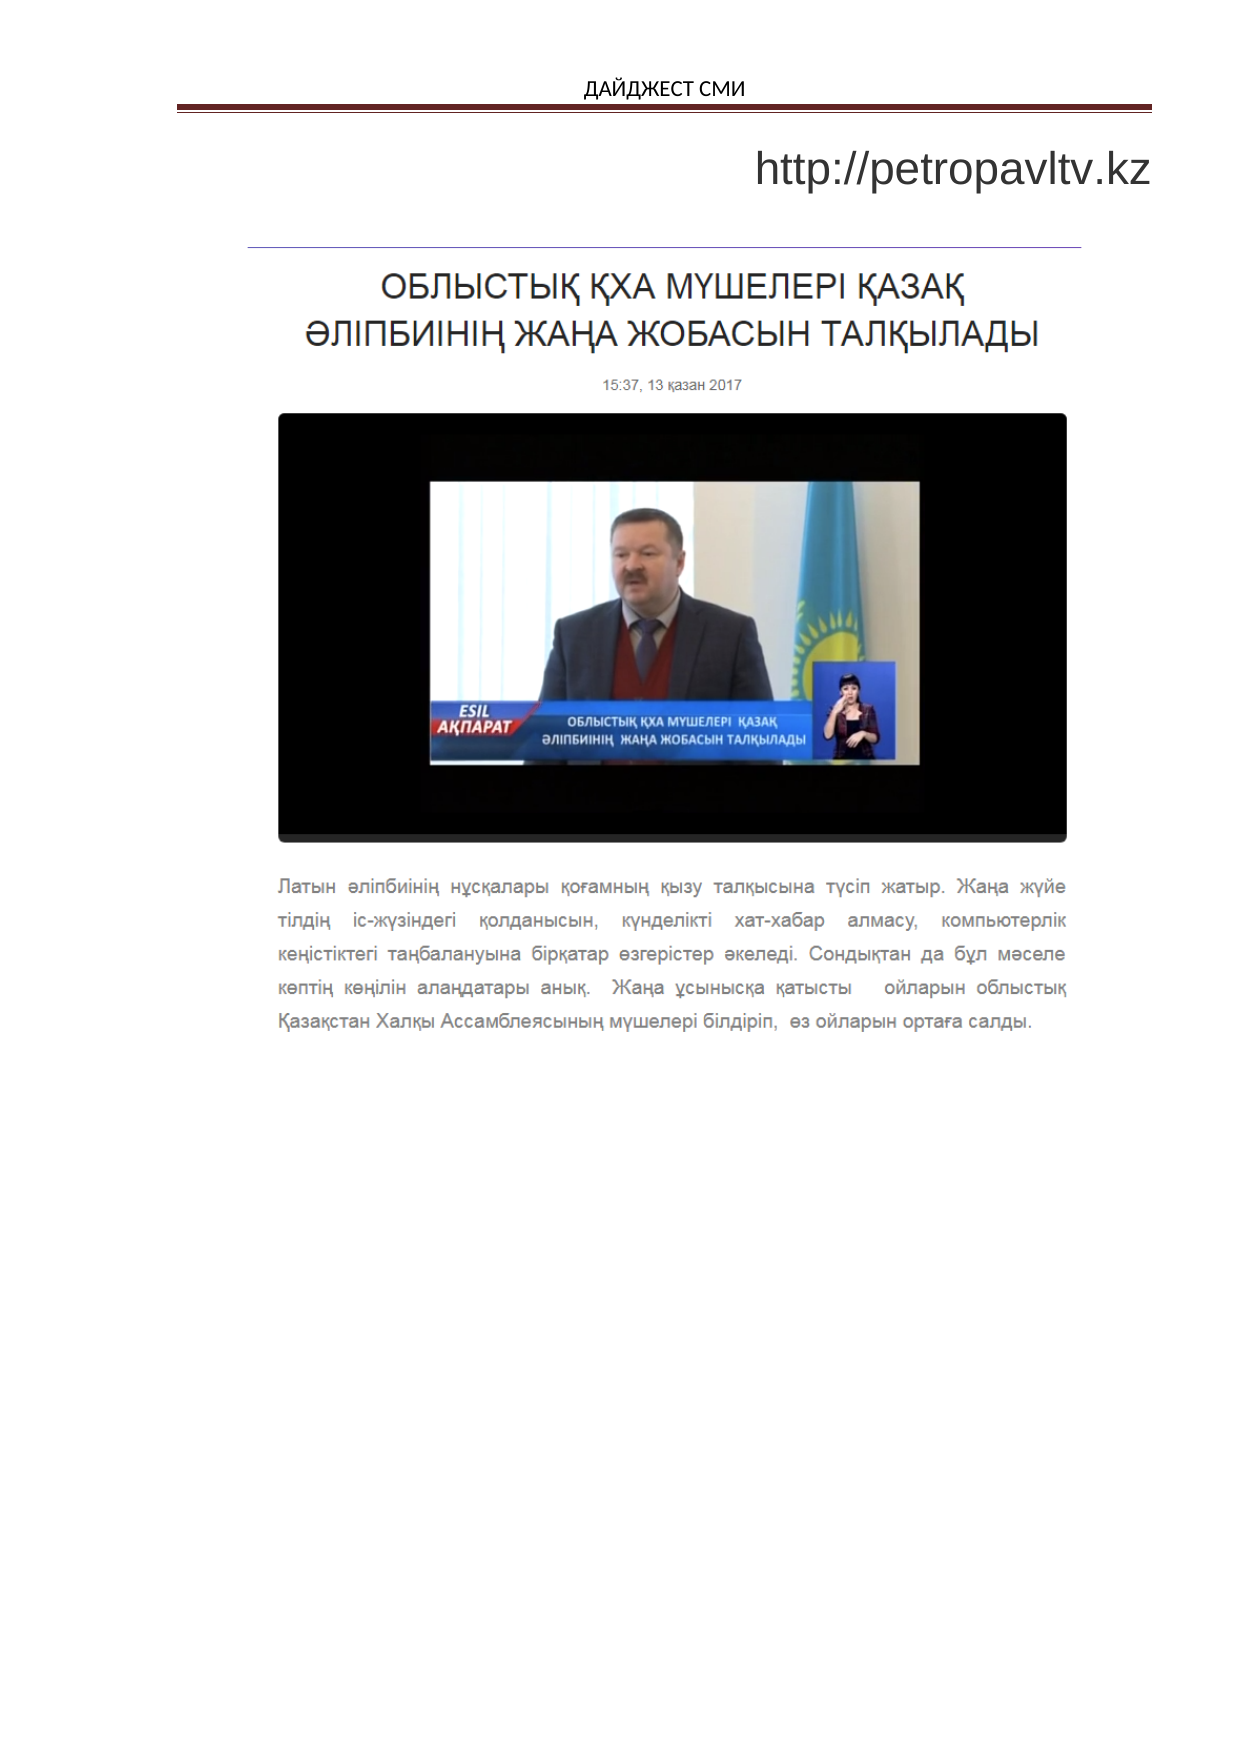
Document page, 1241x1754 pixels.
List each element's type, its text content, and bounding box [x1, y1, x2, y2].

text http://petropavltv.kz [177, 141, 1152, 194]
picture [247, 247, 1082, 1044]
